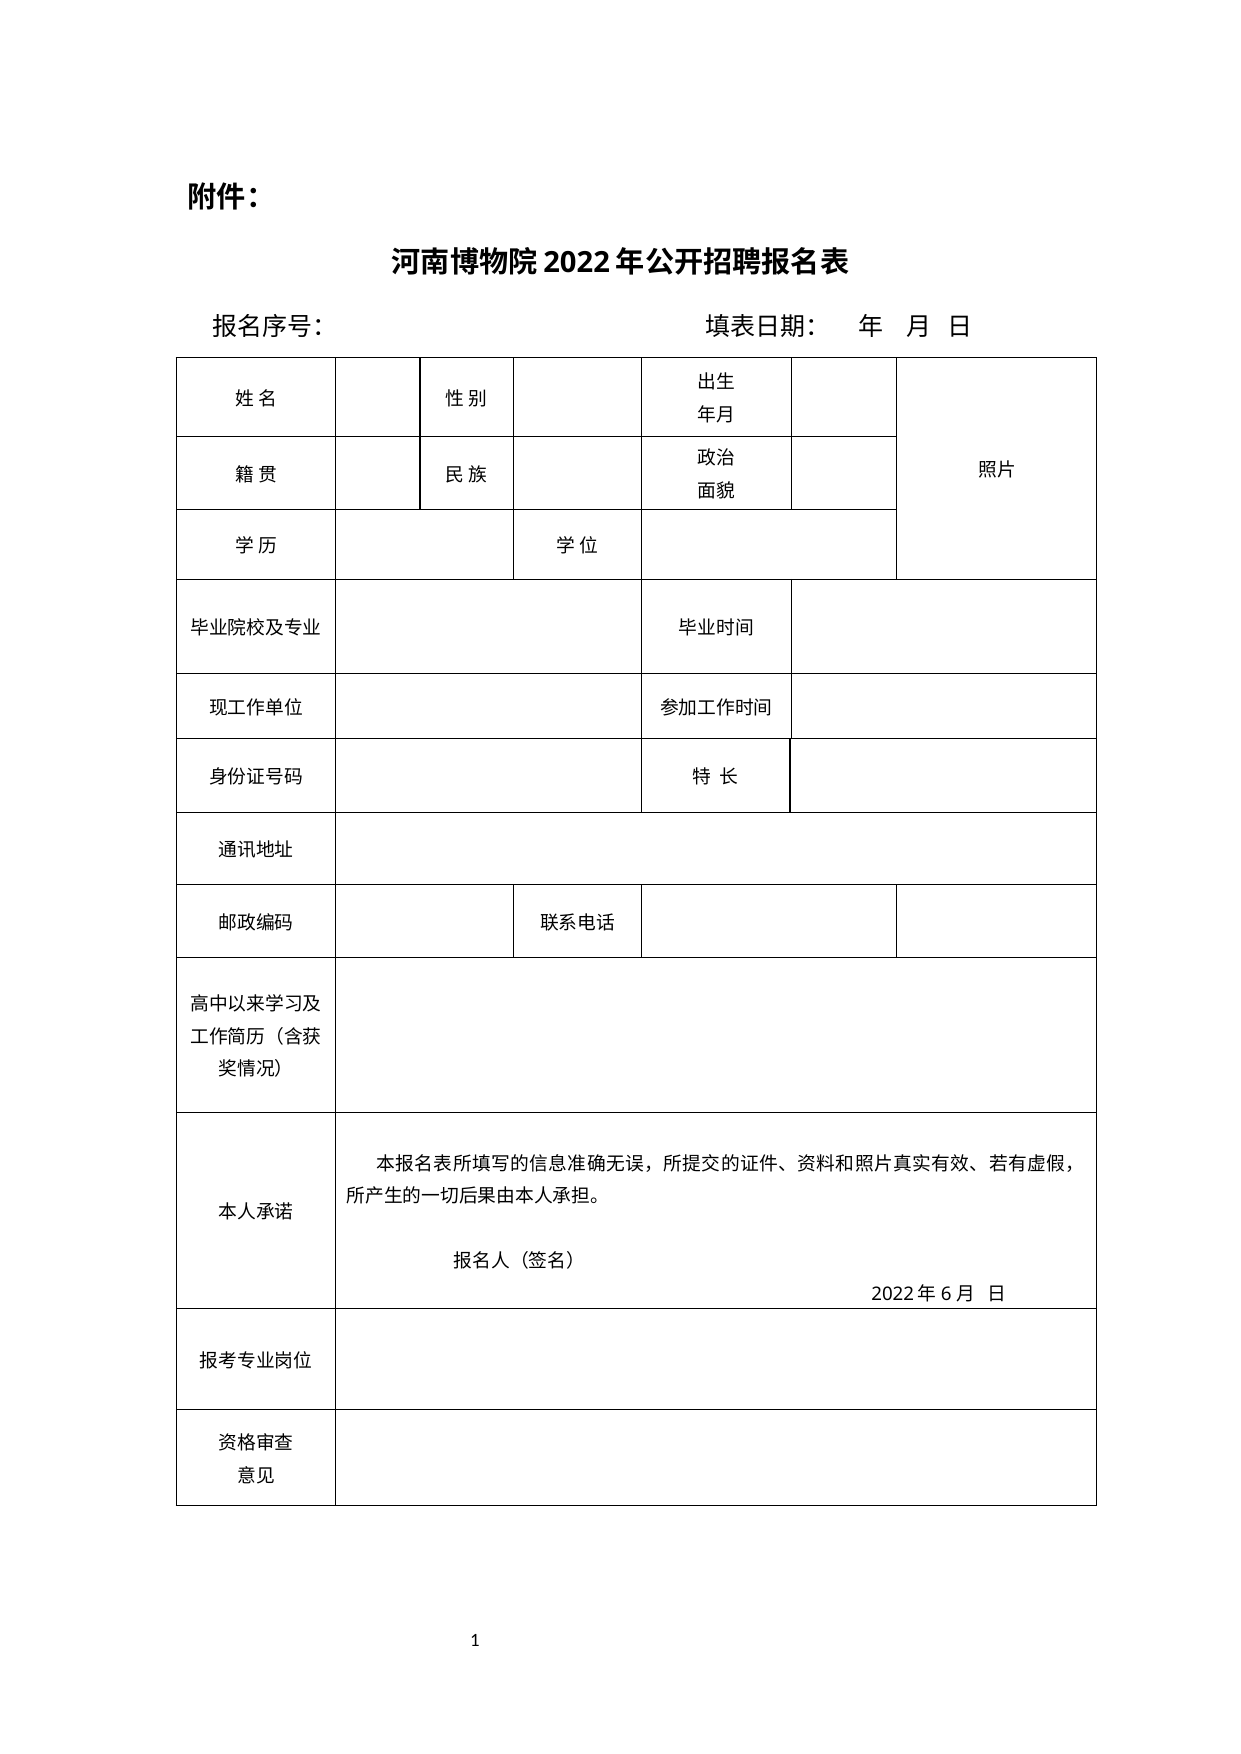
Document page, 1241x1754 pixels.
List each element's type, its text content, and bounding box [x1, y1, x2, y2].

table_cell [642, 885, 896, 957]
table_cell 本报名表所填写的信息准确无误，所提交的证件、资料和照片真实有效、若有虚假，所产生的一切后果由本人承担。 报名人（签名） 2022年 6 月 日 [336, 1113, 1096, 1308]
table_header [792, 358, 896, 436]
table_cell [642, 510, 896, 579]
table_cell 籍 贯 [177, 437, 335, 509]
table_cell 民 族 [421, 437, 513, 509]
table_cell [792, 674, 1096, 738]
table_cell [514, 437, 641, 509]
table_cell 通讯地址 [177, 813, 335, 884]
table_cell [336, 739, 641, 812]
table_cell 现工作单位 [177, 674, 335, 738]
table_cell 身份证号码 [177, 739, 335, 812]
table_header 出生 年月 [642, 358, 791, 436]
table_cell 学 位 [514, 510, 641, 579]
table_cell [336, 437, 419, 509]
table_cell 特 长 [642, 739, 789, 812]
table_cell [336, 958, 1096, 1112]
table_cell 毕业时间 [642, 580, 791, 673]
text 附件： [187, 162, 1053, 227]
table_cell 政治 面貌 [642, 437, 791, 509]
table_header [514, 358, 641, 436]
table_cell [336, 580, 641, 673]
text 报名序号： 填表日期： 年 月 日 [187, 292, 1053, 357]
table_cell [792, 437, 896, 509]
table_cell 毕业院校及专业 [177, 580, 335, 673]
table_cell [792, 580, 1096, 673]
table_cell [336, 674, 641, 738]
table_header 性 别 [421, 358, 513, 436]
table_cell [336, 885, 513, 957]
table_cell [336, 1309, 1096, 1409]
table_cell [336, 1410, 1096, 1505]
table_cell [897, 885, 1096, 957]
table_cell 邮政编码 [177, 885, 335, 957]
table_cell 联系电话 [514, 885, 641, 957]
table_cell 参加工作时间 [642, 674, 791, 738]
table_cell 本人承诺 [177, 1113, 335, 1308]
table_cell [336, 813, 1096, 884]
table_header 姓 名 [177, 358, 335, 436]
table_cell 报考专业岗位 [177, 1309, 335, 1409]
table_cell [336, 510, 513, 579]
text 河南博物院2022年公开招聘报名表 [187, 227, 1053, 292]
table_header [336, 358, 419, 436]
table_cell 高中以来学习及工作简历（含获奖情况） [177, 958, 335, 1112]
table_cell [791, 739, 1096, 812]
table_cell 学 历 [177, 510, 335, 579]
table_cell 资格审查 意见 [177, 1410, 335, 1505]
table_header 照片 [897, 358, 1096, 579]
